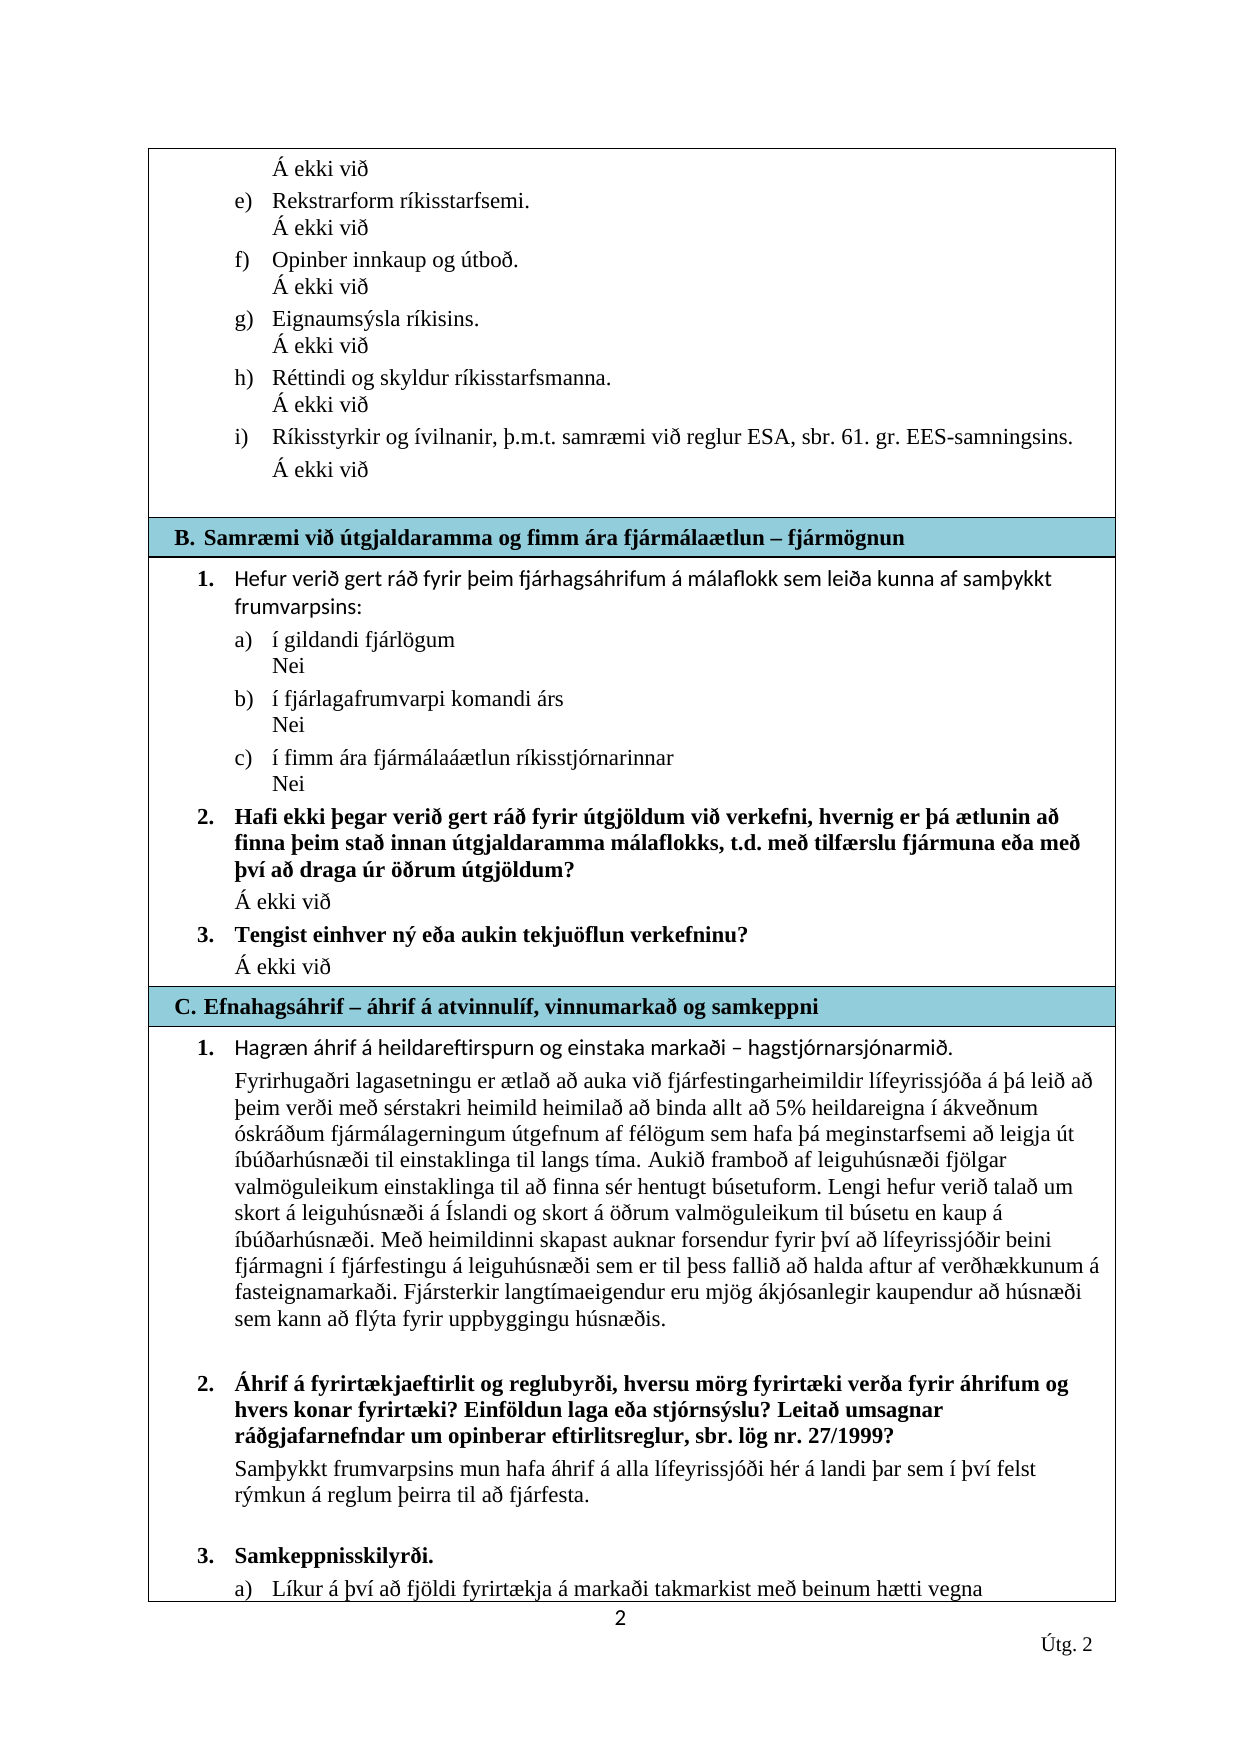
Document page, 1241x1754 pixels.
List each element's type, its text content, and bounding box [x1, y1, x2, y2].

table_cell Efnahagsáhrif – áhrif á atvinnulíf, vinnumarkað og samkeppni [149, 987, 1115, 1026]
table_cell [149, 149, 1115, 517]
table_cell Samræmi við útgjaldaramma og fimm ára fjármálaætlun – fjármögnun [149, 518, 1115, 556]
table_cell [149, 558, 1115, 986]
table_cell [149, 1027, 1115, 1601]
